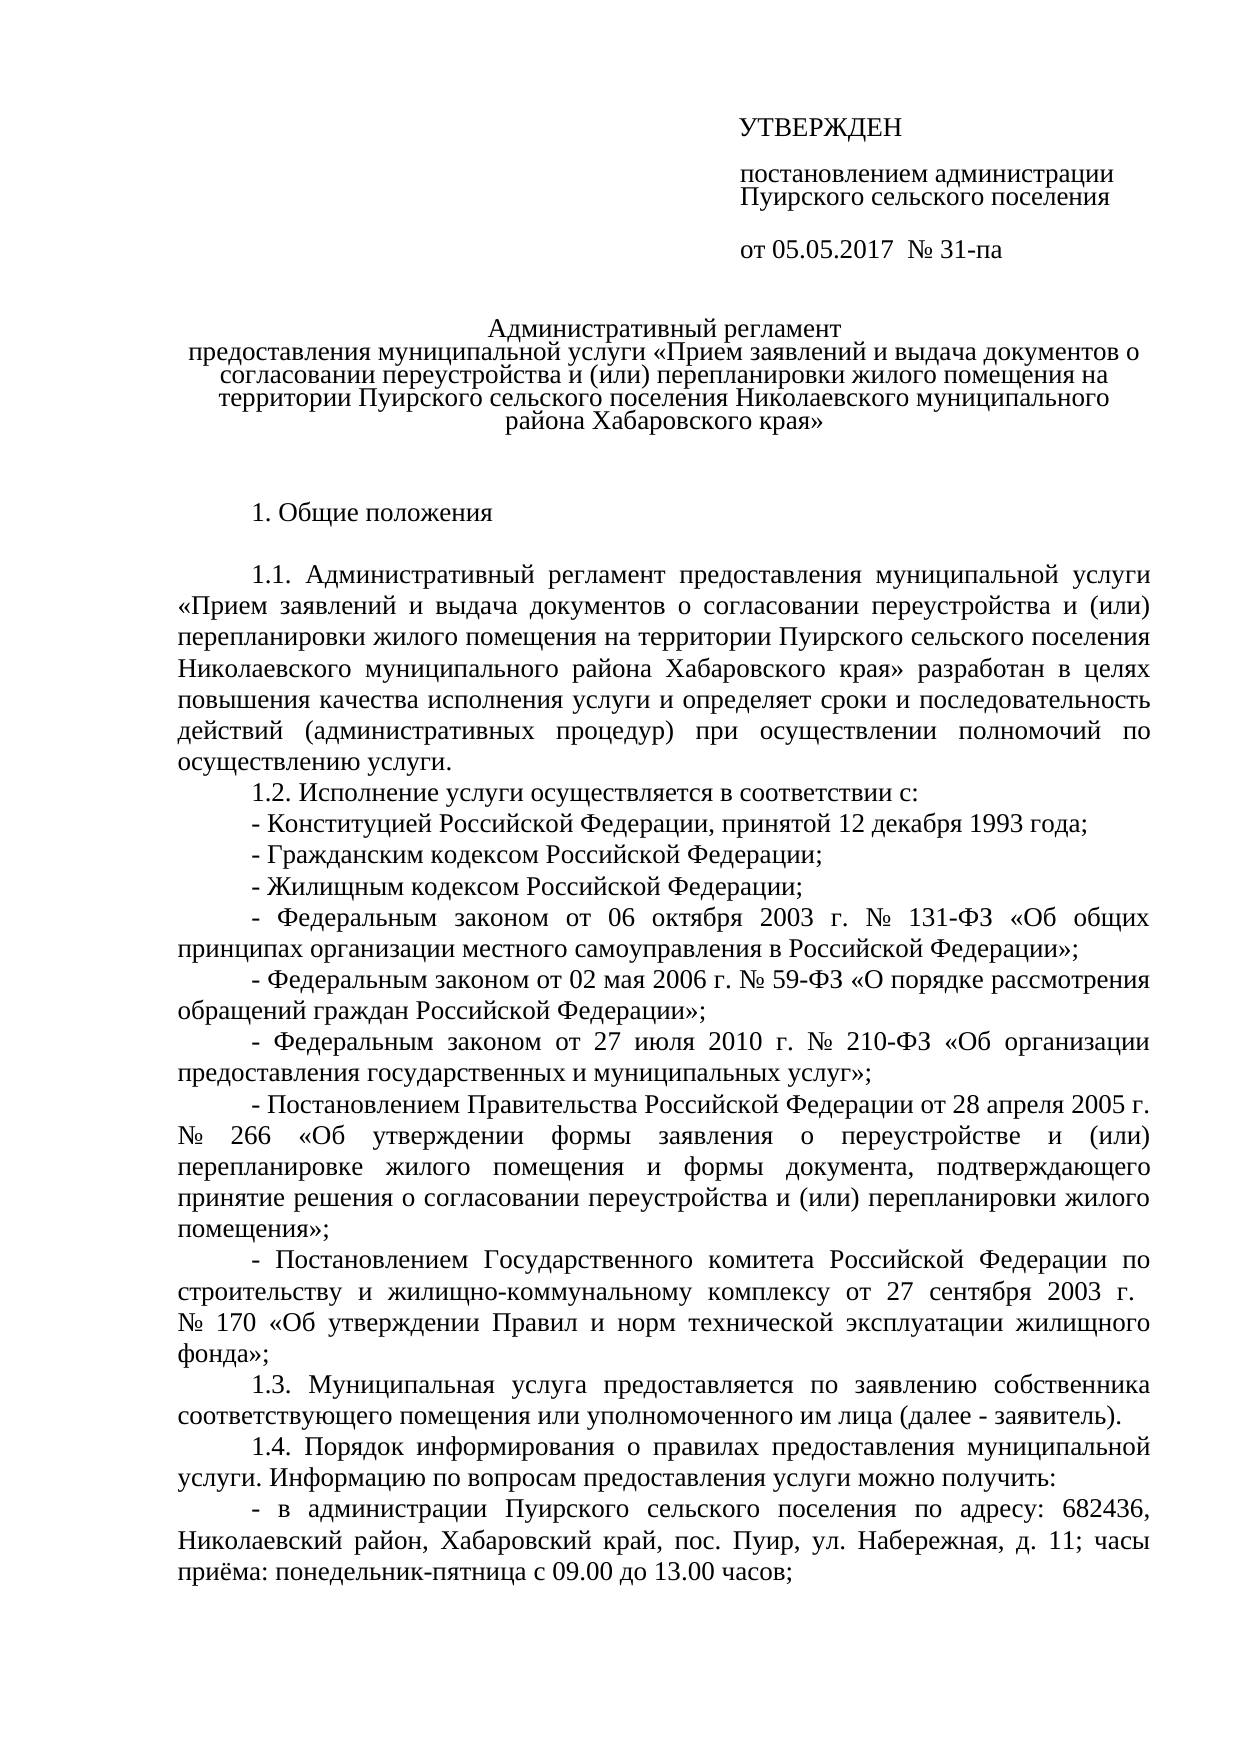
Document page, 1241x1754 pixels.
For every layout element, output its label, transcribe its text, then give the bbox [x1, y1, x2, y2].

text постановлением администрации [740, 164, 1152, 187]
text от 05.05.2017 № 31-па [740, 233, 1152, 264]
text 1.1. Административный регламент предоставления муниципальной услуги «Прием заявлений и выдача документов о согласовании переустройства и (или) перепланировки жилого помещения на территории Пуирского сельского поселения Николаевского муниципального района Хабаровского края» разработан в целях повышения качества исполнения услуги и определяет сроки и последовательность действий (административных процедур) при осуществлении полномочий по осуществлению услуги. [177, 558, 1152, 776]
text - Федеральным законом от 06 октября 2003 г. № 131-ФЗ «Об общих принципах организации местного самоуправления в Российской Федерации»; [177, 901, 1152, 963]
text - Жилищным кодексом Российской Федерации; [177, 870, 1152, 901]
text 1.4. Порядок информирования о правилах предоставления муниципальной услуги. Информацию по вопросам предоставления услуги можно получить: [177, 1430, 1152, 1493]
text - Конституцией Российской Федерации, принятой 12 декабря 1993 года; [177, 807, 1152, 838]
text УТВЕРЖДЕН [862, 118, 1152, 141]
text 1.3. Муниципальная услуга предоставляется по заявлению собственника соответствующего помещения или уполномоченного им лица (далее - заявитель). [177, 1368, 1152, 1430]
text - Федеральным законом от 27 июля 2010 г. № 210-ФЗ «Об организации предоставления государственных и муниципальных услуг»; [177, 1025, 1152, 1088]
text - Постановлением Правительства Российской Федерации от 28 апреля 2005 г. № 266 «Об утверждении формы заявления о переустройстве и (или) перепланировке жилого помещения и формы документа, подтверждающего принятие решения о согласовании переустройства и (или) перепланировки жилого помещения»; [177, 1088, 1152, 1243]
text 1. Общие положения [177, 496, 1152, 527]
text Пуирского сельского поселения [740, 187, 1152, 210]
text предоставления муниципальной услуги «Прием заявлений и выдача документов о согласовании переустройства и (или) перепланировки жилого помещения на территории Пуирского сельского поселения Николаевского муниципального района Хабаровского края» [177, 342, 1152, 434]
text УТВЕРЖДЕН [177, 118, 847, 141]
text - Гражданским кодексом Российской Федерации; [177, 838, 1152, 870]
text Административный регламент [177, 319, 1152, 342]
text - в администрации Пуирского сельского поселения по адресу: 682436, Николаевский район, Хабаровский край, пос. Пуир, ул. Набережная, д. 11; часы приёма: понедельник-пятница с 09.00 до 13.00 часов; [177, 1493, 1152, 1586]
text - Федеральным законом от 02 мая 2006 г. № 59-ФЗ «О порядке рассмотрения обращений граждан Российской Федерации»; [177, 963, 1152, 1025]
text - Постановлением Государственного комитета Российской Федерации по строительству и жилищно-коммунальному комплексу от 27 сентября 2003 г. № 170 «Об утверждении Правил и норм технической эксплуатации жилищного фонда»; [177, 1243, 1152, 1368]
text 1.2. Исполнение услуги осуществляется в соответствии с: [177, 776, 1152, 807]
